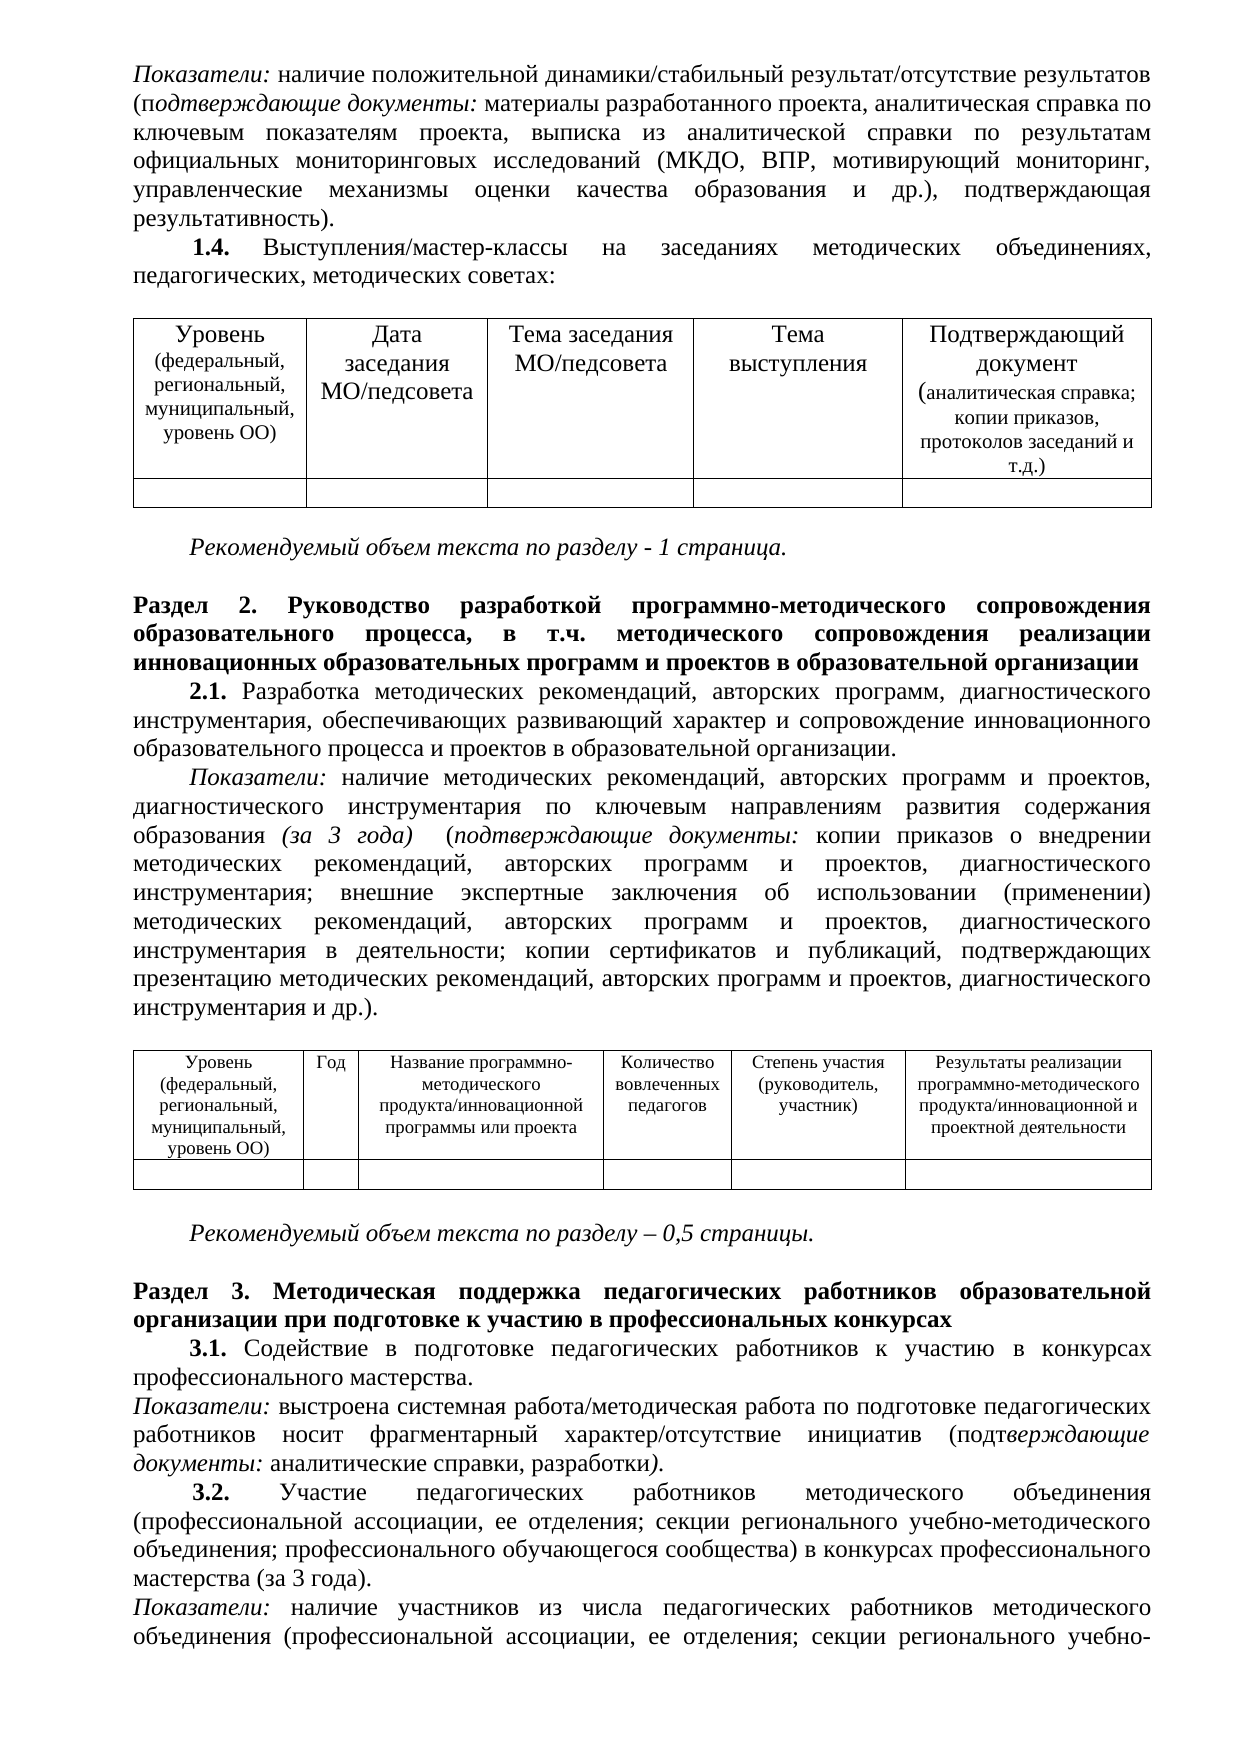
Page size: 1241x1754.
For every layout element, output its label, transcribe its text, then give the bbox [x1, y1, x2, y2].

table_cell [134, 1160, 303, 1188]
text 2.1. Разработка методических рекомендаций, авторских программ, диагностического инструментария, обеспечивающих развивающий характер и сопровождение инновационного образовательного процесса и проектов в образовательной организации. [133, 676, 1152, 762]
table_cell [134, 479, 306, 507]
table_cell [604, 1160, 731, 1188]
table_header Название программно-методического продукта/инновационной программы или проекта [359, 1051, 603, 1159]
table_header Подтверждающий документ (аналитическая справка; копии приказов, протоколов заседаний и т.д.) [903, 319, 1151, 477]
table_cell [906, 1160, 1151, 1188]
text Раздел 3. Методическая поддержка педагогических работников образовательной организации при подготовке к участию в профессиональных конкурсах [133, 1276, 1152, 1333]
table_header Уровень (федеральный, региональный, муниципальный, уровень ОО) [134, 319, 306, 477]
text Показатели: выстроена системная работа/методическая работа по подготовке педагогических работников носит фрагментарный характер/отсутствие инициатив (подтверждающие документы: аналитические справки, разработки). [133, 1391, 1152, 1477]
table_cell [359, 1160, 603, 1188]
table_cell [307, 479, 487, 507]
table_cell [488, 479, 693, 507]
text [133, 1592, 1152, 1649]
table_header Тема выступления [694, 319, 902, 477]
table_header Результаты реализации программно-методического продукта/инновационной и проектной деятельности [906, 1051, 1151, 1159]
table_cell [304, 1160, 358, 1188]
text Показатели: наличие методических рекомендаций, авторских программ и проектов, диагностического инструментария по ключевым направлениям развития содержания образования (за 3 года) (подтверждающие документы: копии приказов о внедрении методических рекомендаций, авторских программ и проектов, диагностического инструментария; внешние экспертные заключения об использовании (применении) методических рекомендаций, авторских программ и проектов, диагностического инструментария в деятельности; копии сертификатов и публикаций, подтверждающих презентацию методических рекомендаций, авторских программ и проектов, диагностического инструментария и др.). [133, 762, 1152, 1021]
table_header Год [304, 1051, 358, 1159]
text Показатели: наличие положительной динамики/стабильный результат/отсутствие результатов (подтверждающие документы: материалы разработанного проекта, аналитическая справка по ключевым показателям проекта, выписка из аналитической справки по результатам официальных мониторинговых исследований (МКДО, ВПР, мотивирующий мониторинг, управленческие механизмы оценки качества образования и др.), подтверждающая результативность). [133, 59, 1152, 232]
table_header Уровень (федеральный, региональный, муниципальный, уровень ОО) [134, 1051, 303, 1159]
table_cell [732, 1160, 905, 1188]
table_cell [903, 479, 1151, 507]
table_header Количество вовлеченных педагогов [604, 1051, 731, 1159]
table_cell [694, 479, 902, 507]
table_header Степень участия (руководитель, участник) [732, 1051, 905, 1159]
text Раздел 2. Руководство разработкой программно-методического сопровождения образовательного процесса, в т.ч. методического сопровождения реализации инновационных образовательных программ и проектов в образовательной организации [133, 590, 1152, 676]
text 1.4. Выступления/мастер-классы на заседаниях методических объединениях, педагогических, методических советах: [133, 232, 1152, 289]
text 3.1. Содействие в подготовке педагогических работников к участию в конкурсах профессионального мастерства. [133, 1333, 1152, 1391]
text Рекомендуемый объем текста по разделу – 0,5 страницы. [133, 1218, 1152, 1247]
table_header Дата заседания МО/педсовета [307, 319, 487, 477]
table_header Тема заседания МО/педсовета [488, 319, 693, 477]
text Рекомендуемый объем текста по разделу - 1 страница. [133, 532, 1152, 561]
text 3.2. Участие педагогических работников методического объединения (профессиональной ассоциации, ее отделения; секции регионального учебно-методического объединения; профессионального обучающегося сообщества) в конкурсах профессионального мастерства (за 3 года). [133, 1477, 1152, 1592]
